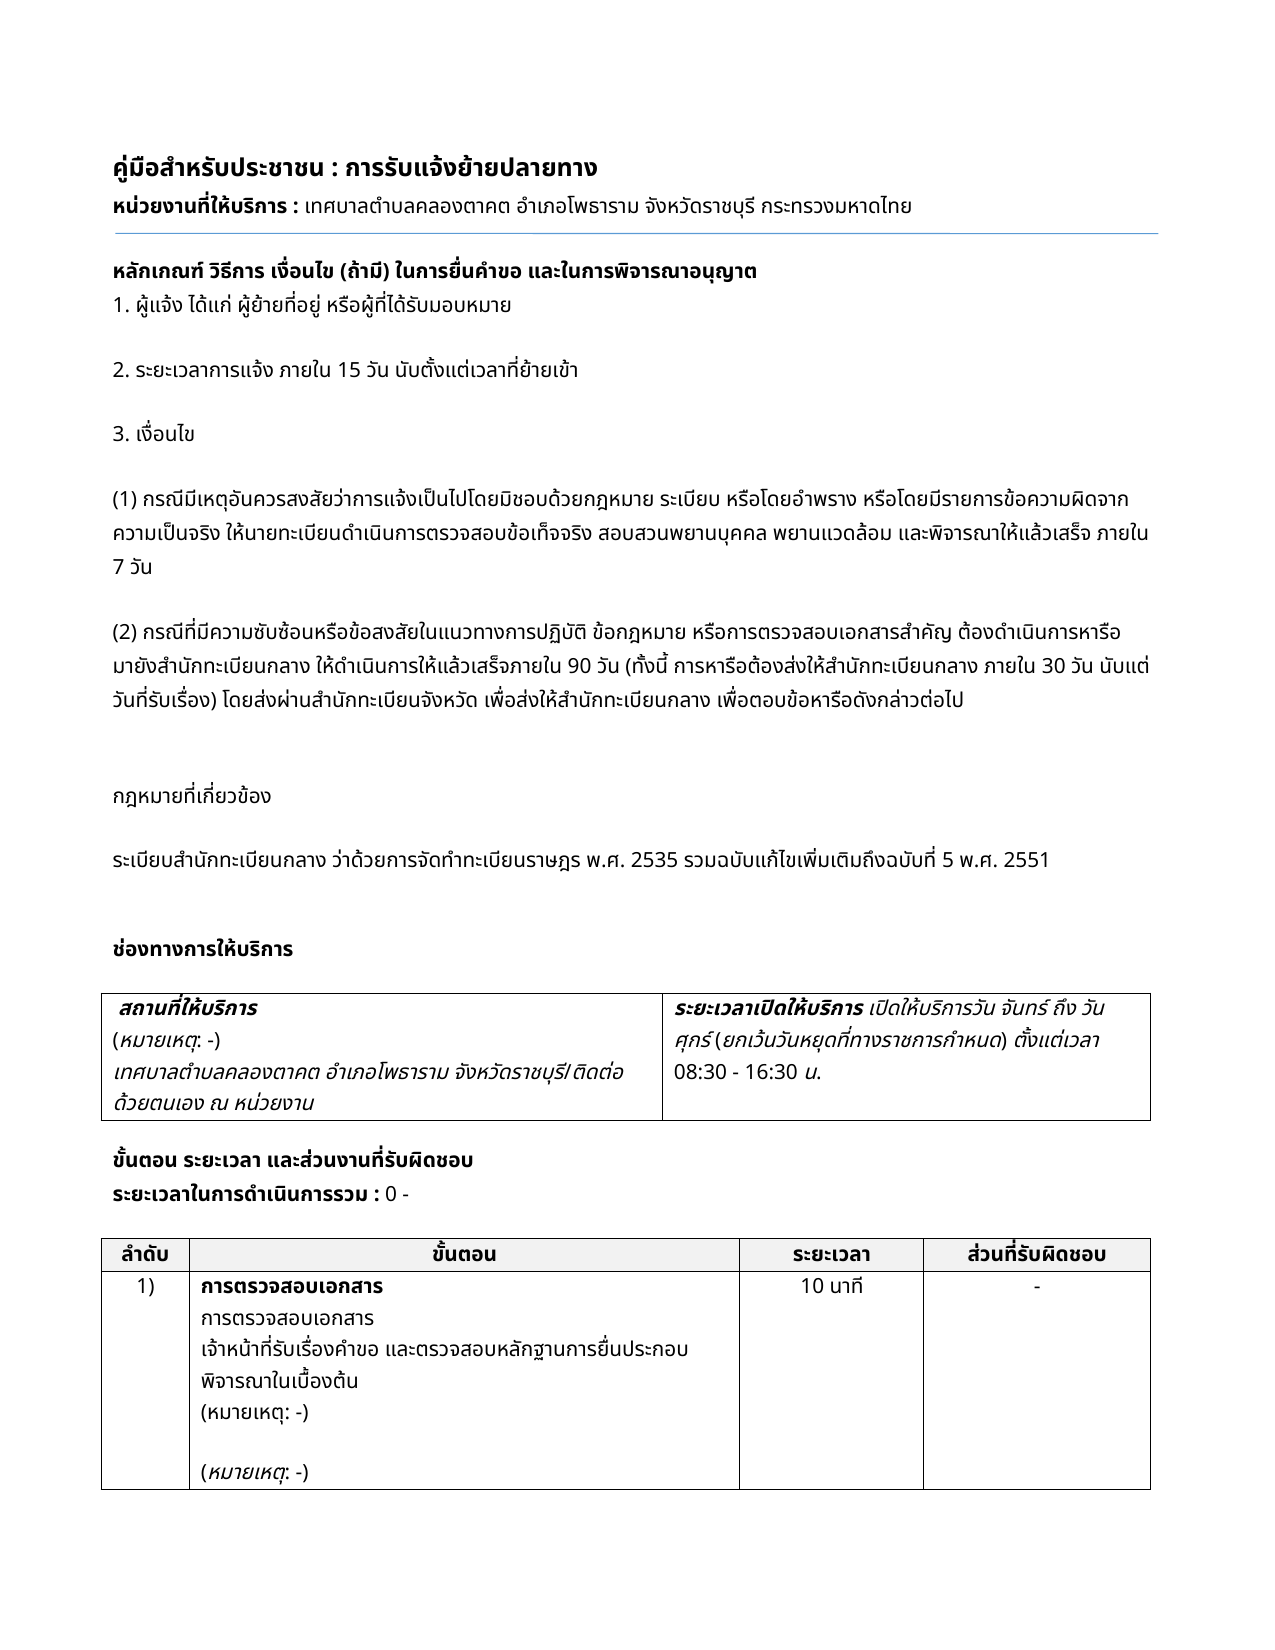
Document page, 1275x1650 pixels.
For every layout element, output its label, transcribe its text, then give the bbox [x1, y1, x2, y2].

table_cell การตรวจสอบเอกสาร การตรวจสอบเอกสาร เจ้าหน้าที่รับเรื่องคำขอ และตรวจสอบหลักฐานการยื่นประกอบพิจารณาในเบื้องต้น (หมายเหตุ: -) (หมายเหตุ: -) [190, 1272, 739, 1489]
text ระยะเวลาในการดำเนินการรวม : 0 - [112, 1179, 1162, 1211]
table_header ลำดับ [102, 1239, 189, 1271]
text ช่องทางการให้บริการ [112, 934, 1162, 966]
table_header ระยะเวลาเปิดให้บริการ เปิดให้บริการวัน จันทร์ ถึง วันศุกร์ (ยกเว้นวันหยุดที่ทางราชการกำหนด) ตั้งแต่เวลา 08:30 - 16:30 น. [663, 994, 1150, 1120]
table_header ส่วนที่รับผิดชอบ [924, 1239, 1150, 1271]
text คู่มือสำหรับประชาชน : การรับแจ้งย้ายปลายทาง [112, 150, 1162, 188]
table_header ขั้นตอน [190, 1239, 739, 1271]
text หลักเกณฑ์ วิธีการ เงื่อนไข (ถ้ามี) ในการยื่นคำขอ และในการพิจารณาอนุญาต [112, 256, 1162, 287]
text หน่วยงานที่ให้บริการ : เทศบาลตำบลคลองตาคต อำเภอโพธาราม จังหวัดราชบุรี กระทรวงมหาดไทย [112, 191, 1162, 223]
table_header สถานที่ให้บริการ (หมายเหตุ: -) เทศบาลตำบลคลองตาคต อำเภอโพธาราม จังหวัดราชบุรี/ติดต่อด้วยตนเอง ณ หน่วยงาน [102, 994, 662, 1120]
text ขั้นตอน ระยะเวลา และส่วนงานที่รับผิดชอบ [112, 1145, 1162, 1177]
table_cell 10 นาที [740, 1272, 923, 1489]
table_cell 1) [102, 1272, 189, 1489]
table_cell - [924, 1272, 1150, 1489]
text 1. ผู้แจ้ง ได้แก่ ผู้ย้ายที่อยู่ หรือผู้ที่ได้รับมอบหมาย 2. ระยะเวลาการแจ้ง ภายใน 15 วัน นับตั้งแต่เวลาที่ย้ายเข้า 3. เงื่อนไข (1) กรณีมีเหตุอันควรสงสัยว่าการแจ้งเป็นไปโดยมิชอบด้วยกฎหมาย ระเบียบ หรือโดยอำพราง หรือโดยมีรายการข้อความผิดจากความเป็นจริง ให้นายทะเบียนดำเนินการตรวจสอบข้อเท็จจริง สอบสวนพยานบุคคล พยานแวดล้อม และพิจารณาให้แล้วเสร็จ ภายใน 7 วัน (2) กรณีที่มีความซับซ้อนหรือข้อสงสัยในแนวทางการปฏิบัติ ข้อกฎหมาย หรือการตรวจสอบเอกสารสำคัญ ต้องดำเนินการหารือมายังสำนักทะเบียนกลาง ให้ดำเนินการให้แล้วเสร็จภายใน 90 วัน (ทั้งนี้ การหารือต้องส่งให้สำนักทะเบียนกลาง ภายใน 30 วัน นับแต่วันที่รับเรื่อง) โดยส่งผ่านสำนักทะเบียนจังหวัด เพื่อส่งให้สำนักทะเบียนกลาง เพื่อตอบข้อหารือดังกล่าวต่อไป กฎหมายที่เกี่ยวข้อง ระเบียบสำนักทะเบียนกลาง ว่าด้วยการจัดทำทะเบียนราษฎร พ.ศ. 2535 รวมฉบับแก้ไขเพิ่มเติมถึงฉบับที่ 5 พ.ศ. 2551 [112, 290, 1162, 907]
table_header ระยะเวลา [740, 1239, 923, 1271]
